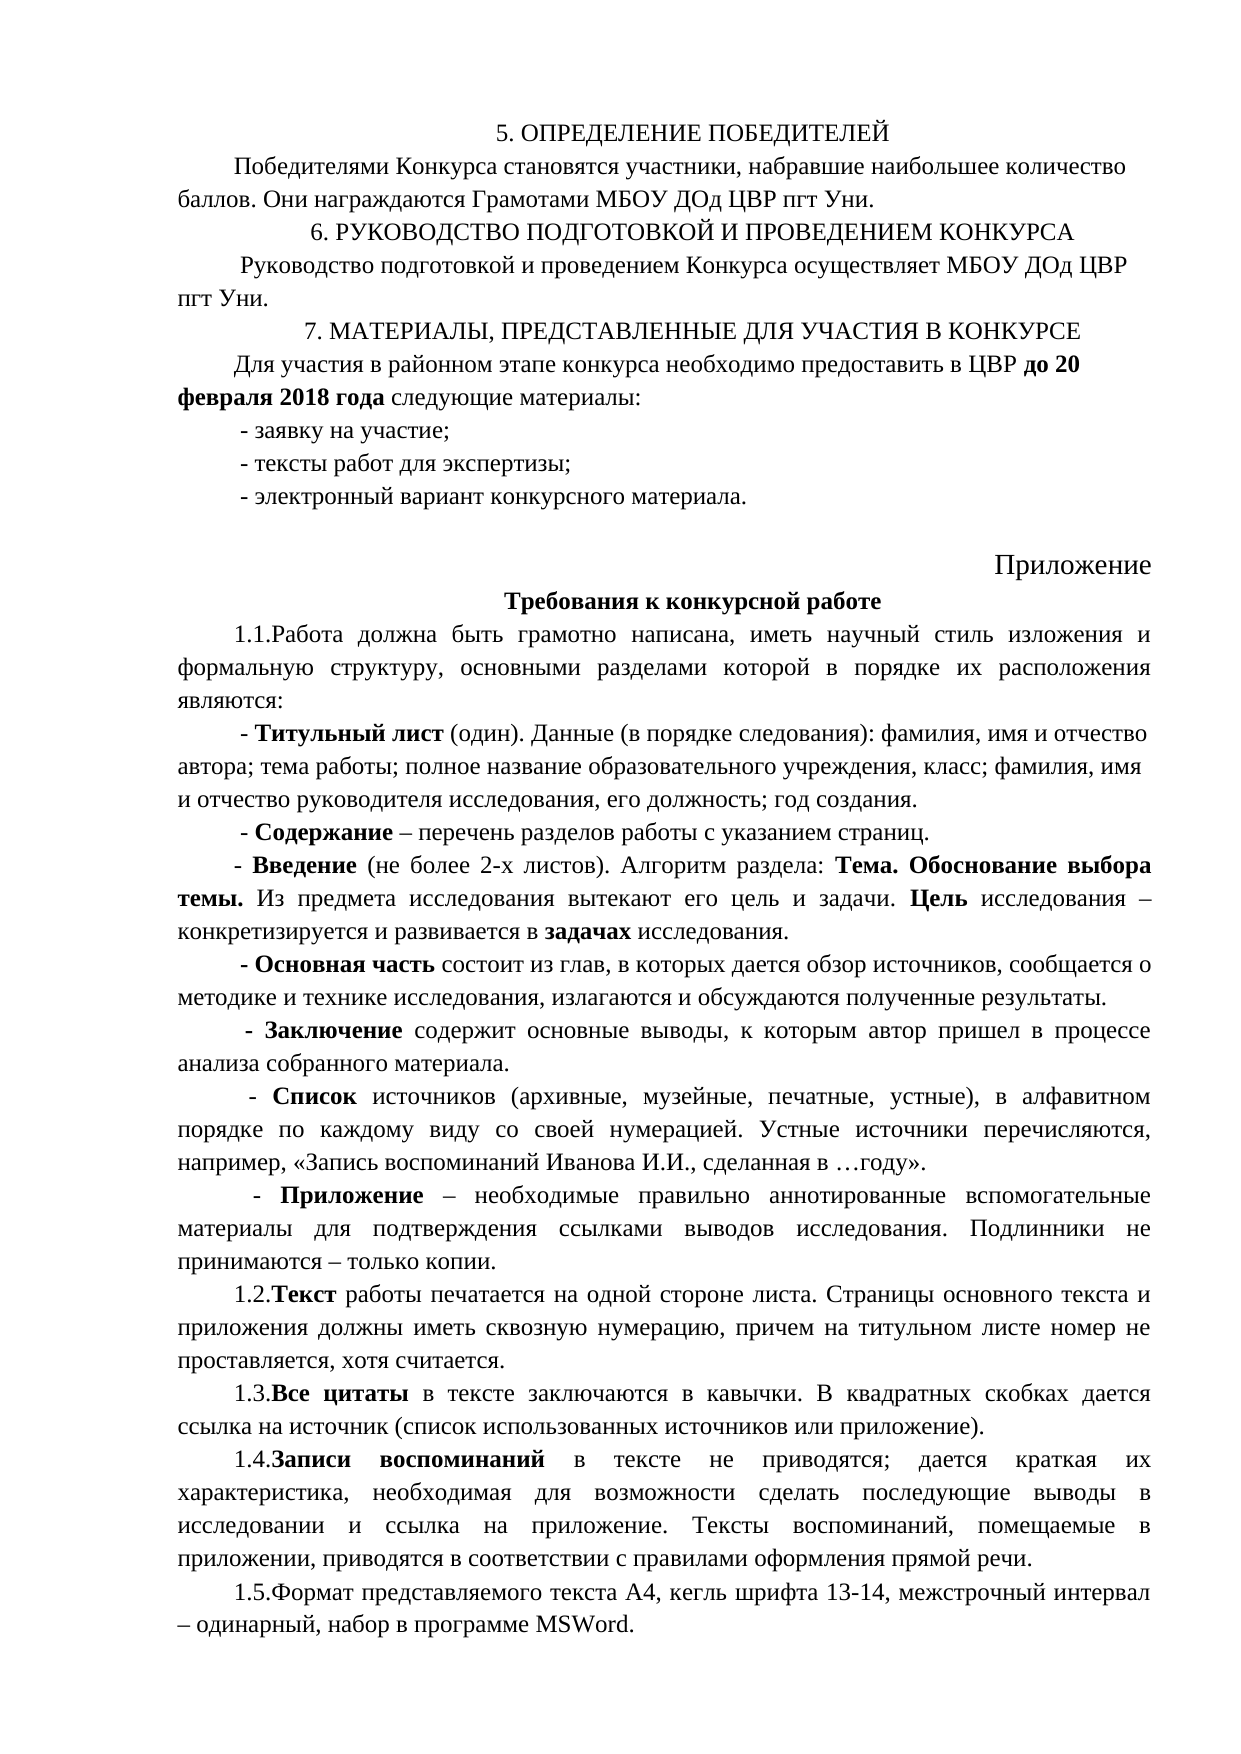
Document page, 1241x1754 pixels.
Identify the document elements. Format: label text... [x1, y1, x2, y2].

text - Титульный лист (один). Данные (в порядке следования): фамилия, имя и отчество автора; тема работы; полное название образовательного учреждения, класс; фамилия, имя и отчество руководителя исследования, его должность; год создания. [177, 718, 1152, 813]
text - Приложение – необходимые правильно аннотированные вспомогательные материалы для подтверждения ссылками выводов исследования. Подлинники не принимаются – только копии. [177, 1180, 1152, 1275]
text 7. МАТЕРИАЛЫ, ПРЕДСТАВЛЕННЫЕ ДЛЯ УЧАСТИЯ В КОНКУРСЕ [177, 316, 1152, 345]
text Приложение [177, 547, 1152, 581]
text - Введение (не более 2-х листов). Алгоритм раздела: Тема. Обоснование выбора темы. Из предмета исследования вытекают его цель и задачи. Цель исследования – конкретизируется и развивается в задачах исследования. [177, 850, 1152, 945]
text 6. РУКОВОДСТВО ПОДГОТОВКОЙ И ПРОВЕДЕНИЕМ КОНКУРСА [177, 217, 1152, 246]
text - электронный вариант конкурсного материала. [177, 481, 1152, 510]
text 1.2.Текст работы печатается на одной стороне листа. Страницы основного текста и приложения должны иметь сквозную нумерацию, причем на титульном листе номер не проставляется, хотя считается. [177, 1279, 1152, 1374]
text - заявку на участие; [177, 415, 1152, 444]
text - Содержание – перечень разделов работы с указанием страниц. [177, 817, 1152, 846]
text - Заключение содержит основные выводы, к которым автор пришел в процессе анализа собранного материала. [177, 1015, 1152, 1077]
text Руководство подготовкой и проведением Конкурса осуществляет МБОУ ДОд ЦВР пгт Уни. [177, 250, 1152, 312]
text - Основная часть состоит из глав, в которых дается обзор источников, сообщается о методике и технике исследования, излагаются и обсуждаются полученные результаты. [177, 949, 1152, 1011]
text 1.5.Формат представляемого текста А4, кегль шрифта 13-14, межстрочный интервал – одинарный, набор в программе MSWord. [177, 1577, 1152, 1638]
text 1.3.Все цитаты в тексте заключаются в кавычки. В квадратных скобках дается ссылка на источник (список использованных источников или приложение). [177, 1378, 1152, 1440]
text Требования к конкурсной работе [177, 586, 1152, 615]
text - тексты работ для экспертизы; [177, 448, 1152, 477]
text 1.4.Записи воспоминаний в тексте не приводятся; дается краткая их характеристика, необходимая для возможности сделать последующие выводы в исследовании и ссылка на приложение. Тексты воспоминаний, помещаемые в приложении, приводятся в соответствии с правилами оформления прямой речи. [177, 1444, 1152, 1572]
text - Список источников (архивные, музейные, печатные, устные), в алфавитном порядке по каждому виду со своей нумерацией. Устные источники перечисляются, например, «Запись воспоминаний Иванова И.И., сделанная в …году». [177, 1081, 1152, 1176]
text 5. ОПРЕДЕЛЕНИЕ ПОБЕДИТЕЛЕЙ [177, 118, 1152, 147]
text Победителями Конкурса становятся участники, набравшие наибольшее количество баллов. Они награждаются Грамотами МБОУ ДОд ЦВР пгт Уни. [177, 151, 1152, 213]
text Для участия в районном этапе конкурса необходимо предоставить в ЦВР до 20 февраля 2018 года следующие материалы: [177, 349, 1152, 411]
text 1.1.Работа должна быть грамотно написана, иметь научный стиль изложения и формальную структуру, основными разделами которой в порядке их расположения являются: [177, 619, 1152, 714]
